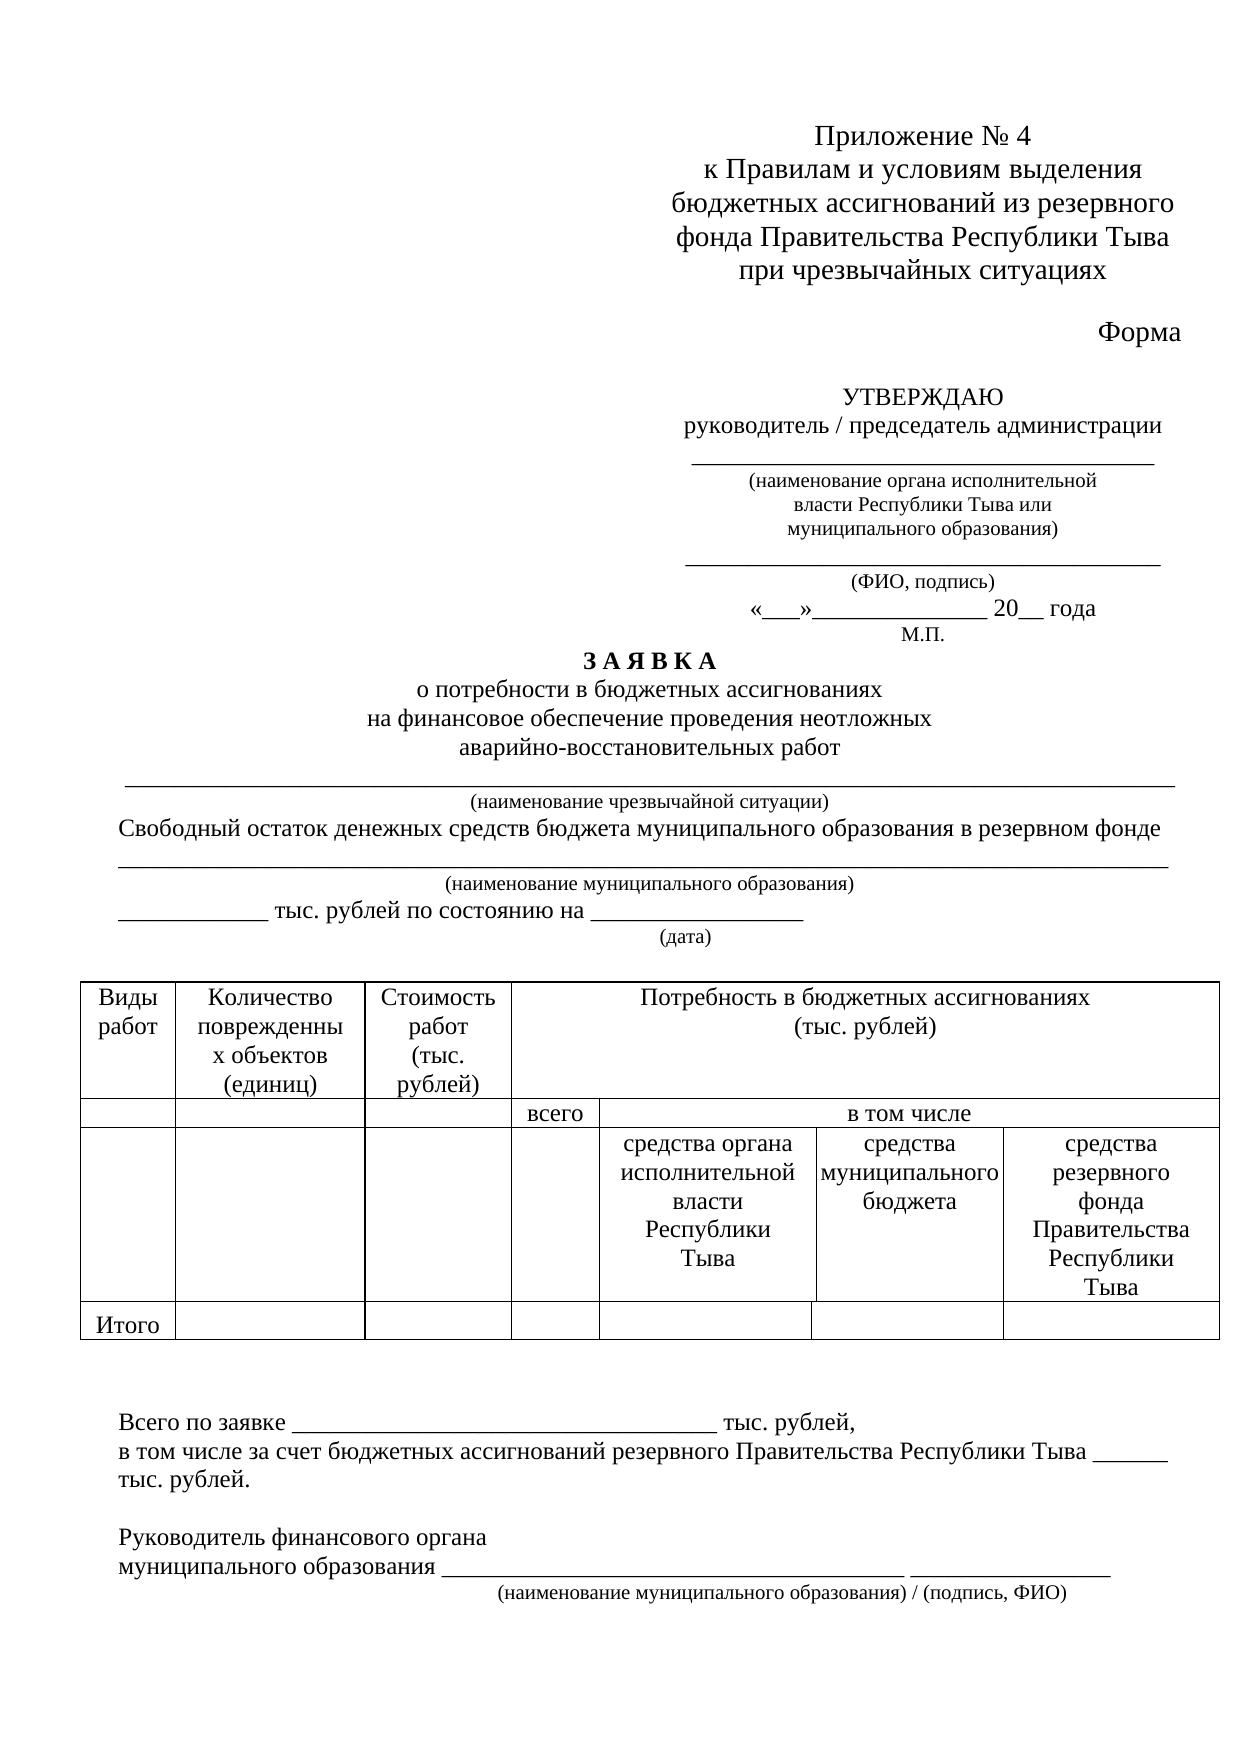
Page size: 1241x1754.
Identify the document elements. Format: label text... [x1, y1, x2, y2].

table_cell [812, 1302, 1003, 1339]
table_cell [176, 1099, 364, 1127]
text бюджетных ассигнований из резервного [664, 185, 1181, 219]
text фонда Правительства Республики Тыва [664, 219, 1181, 252]
text на финансовое обеспечение проведения неотложных [118, 703, 1181, 732]
text (ФИО, подпись) «___»______________ 20__ года М.П. [664, 569, 1181, 646]
text (наименование муниципального образования) [118, 871, 1181, 895]
table_cell [512, 1302, 599, 1339]
table_cell средства резервного фонда Правительства Республики Тыва [1004, 1128, 1219, 1301]
text власти Республики Тыва или [664, 492, 1181, 516]
text Свободный остаток денежных средств бюджета муниципального образования в резервном фонде ____________________________________________________________________________________ [118, 813, 1181, 871]
table_cell в том числе [600, 1099, 1219, 1127]
table_header Стоимость работ (тыс. рублей) [366, 983, 511, 1097]
text при чрезвычайных ситуациях [664, 252, 1181, 286]
text Всего по заявке __________________________________ тыс. рублей, в том числе за счет бюджетных ассигнований резервного Правительства Республики Тыва ______ тыс. рублей. [118, 1407, 1181, 1493]
table_header Количество поврежденных объектов (единиц) [176, 983, 364, 1097]
text (наименование муниципального образования) / (подпись, ФИО) [413, 1579, 1181, 1604]
table_cell [81, 1099, 175, 1127]
table_cell [366, 1128, 511, 1301]
table_cell [81, 1128, 175, 1301]
table_header Потребность в бюджетных ассигнованиях (тыс. рублей) [512, 983, 1219, 1097]
text муниципального образования _____________________________________ ________________ [118, 1551, 1181, 1579]
table_cell средства муниципального бюджета [817, 1128, 1003, 1301]
table_cell [366, 1302, 511, 1339]
text муниципального образования) [664, 516, 1181, 540]
text УТВЕРЖДАЮ руководитель / председатель администрации _____________________________________ (наименование органа исполнительной [664, 382, 1181, 492]
table_cell [366, 1099, 511, 1127]
text Руководитель финансового органа [118, 1493, 1181, 1551]
text З А Я В К А о потребности в бюджетных ассигнованиях [118, 646, 1181, 703]
table_cell Итого [81, 1302, 175, 1339]
text ____________ тыс. рублей по состоянию на _________________ [118, 895, 1181, 924]
table_cell средства органа исполнительной власти Республики Тыва [600, 1128, 816, 1301]
table_cell [512, 1128, 599, 1301]
text (дата) [561, 924, 1181, 948]
table_header Виды работ [81, 983, 175, 1097]
table_cell всего [512, 1099, 599, 1127]
text Форма [118, 314, 1181, 348]
text к Правилам и условиям выделения [664, 152, 1181, 185]
table_cell [600, 1302, 811, 1339]
table_cell [176, 1302, 364, 1339]
table_cell [1004, 1302, 1219, 1339]
text Приложение № 4 [664, 118, 1181, 152]
text аварийно-восстановительных работ ____________________________________________________________________________________ (наименование чрезвычайной ситуации) [118, 732, 1181, 813]
text ______________________________________ [664, 540, 1181, 569]
table_cell [176, 1128, 364, 1301]
